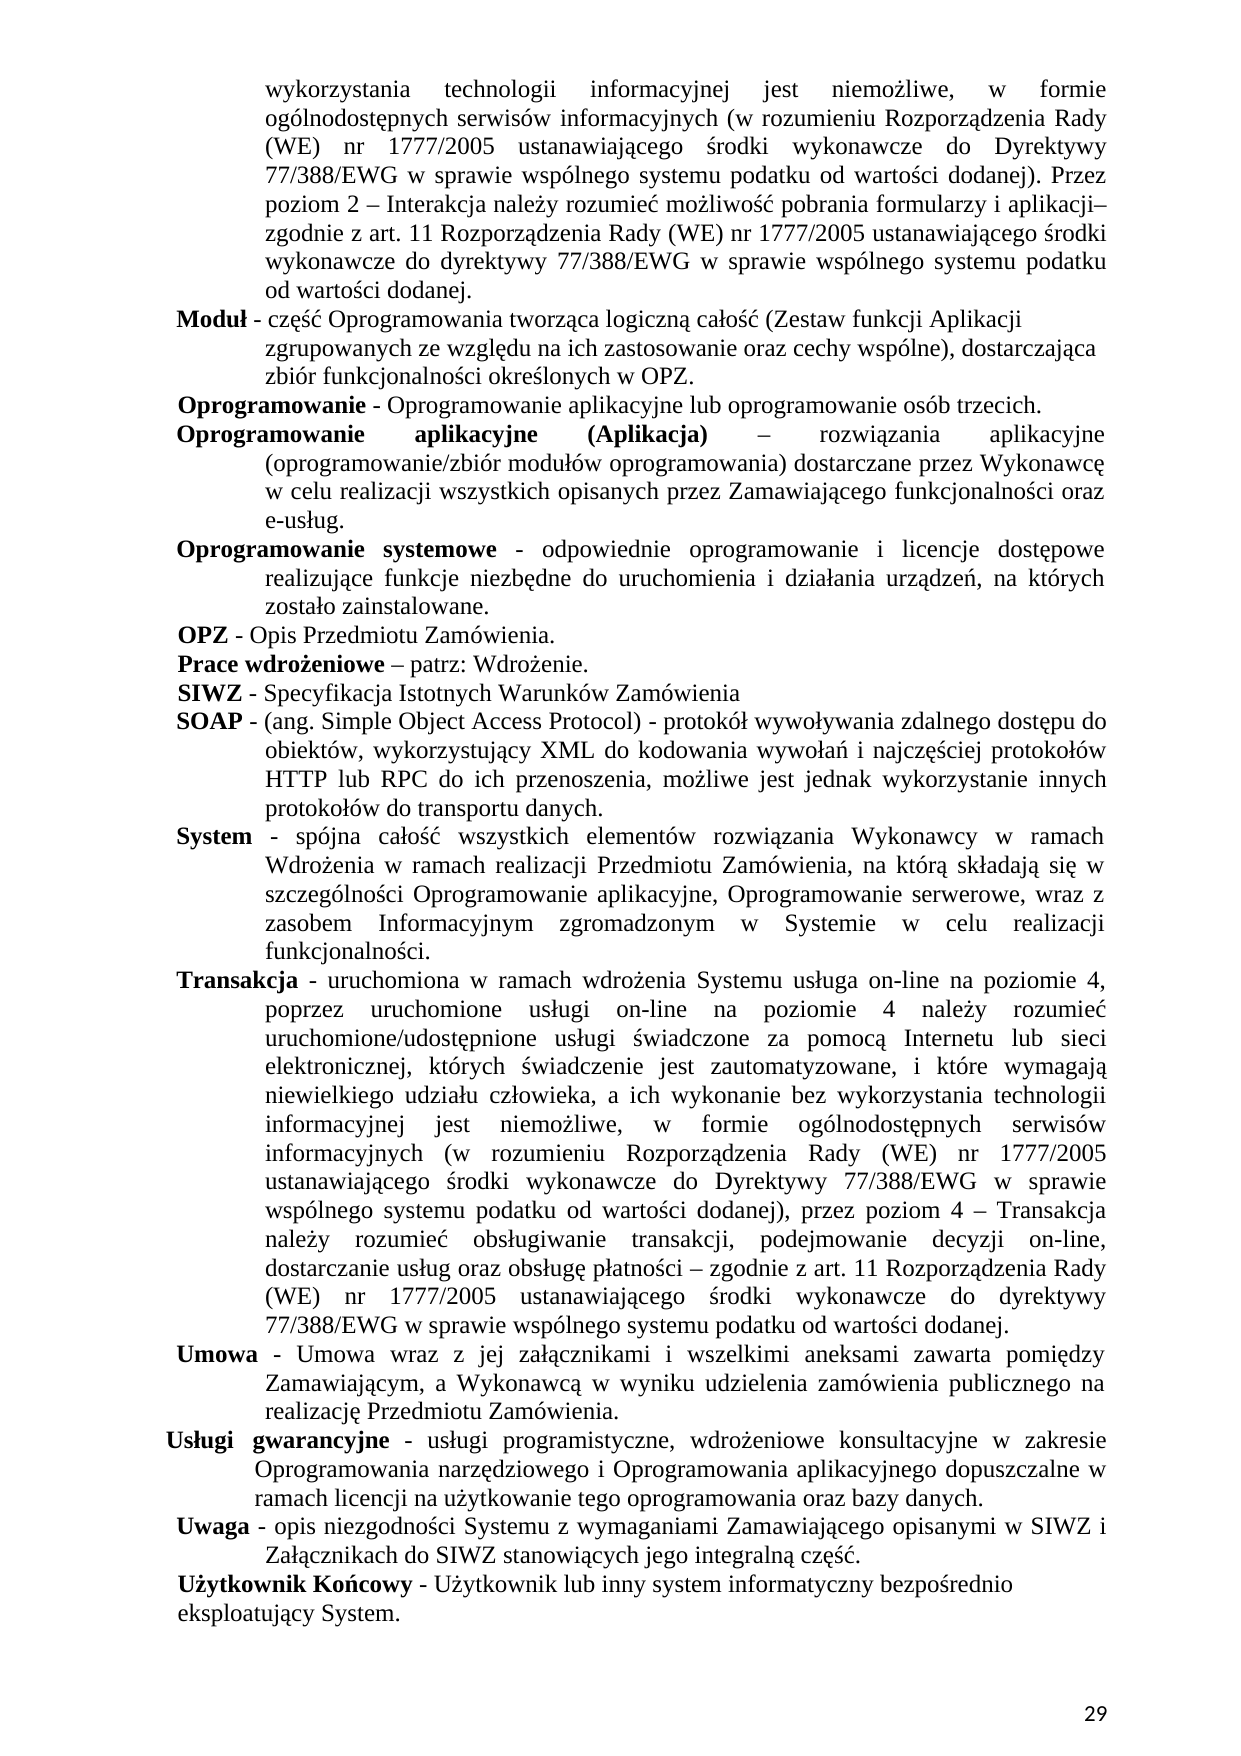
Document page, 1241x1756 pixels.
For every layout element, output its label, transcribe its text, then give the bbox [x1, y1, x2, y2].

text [265, 74, 1107, 304]
text Umowa - Umowa wraz z jej załącznikami i wszelkimi aneksami zawarta pomiędzy Zamawiającym, a Wykonawcą w wyniku udzielenia zamówienia publicznego na realizację Przedmiotu Zamówienia. [176, 1339, 1105, 1425]
text Oprogramowanie aplikacyjne (Aplikacja) – rozwiązania aplikacyjne (oprogramowanie/zbiór modułów oprogramowania) dostarczane przez Wykonawcę w celu realizacji wszystkich opisanych przez Zamawiającego funkcjonalności oraz e-usług. [176, 419, 1105, 534]
text Prace wdrożeniowe – patrz: Wdrożenie. [177, 649, 1107, 678]
text Uwaga - opis niezgodności Systemu z wymaganiami Zamawiającego opisanymi w SIWZ i Załącznikach do SIWZ stanowiących jego integralną część. [176, 1511, 1107, 1569]
text Moduł - część Oprogramowania tworząca logiczną całość (Zestaw funkcji Aplikacji zgrupowanych ze względu na ich zastosowanie oraz cechy wspólne), dostarczająca zbiór funkcjonalności określonych w OPZ. [176, 304, 1105, 390]
text Usługi gwarancyjne - usługi programistyczne, wdrożeniowe konsultacyjne w zakresie Oprogramowania narzędziowego i Oprogramowania aplikacyjnego dopuszczalne w ramach licencji na użytkowanie tego oprogramowania oraz bazy danych. [166, 1425, 1107, 1511]
text System - spójna całość wszystkich elementów rozwiązania Wykonawcy w ramach Wdrożenia w ramach realizacji Przedmiotu Zamówienia, na którą składają się w szczególności Oprogramowanie aplikacyjne, Oprogramowanie serwerowe, wraz z zasobem Informacyjnym zgromadzonym w Systemie w celu realizacji funkcjonalności. [176, 821, 1105, 965]
text Użytkownik Końcowy - Użytkownik lub inny system informatyczny bezpośrednio eksploatujący System. [177, 1569, 1107, 1626]
text OPZ - Opis Przedmiotu Zamówienia. [177, 620, 1107, 649]
text SOAP - (ang. Simple Object Access Protocol) - protokół wywoływania zdalnego dostępu do obiektów, wykorzystujący XML do kodowania wywołań i najczęściej protokołów HTTP lub RPC do ich przenoszenia, możliwe jest jednak wykorzystanie innych protokołów do transportu danych. [176, 706, 1107, 821]
text SIWZ - Specyfikacja Istotnych Warunków Zamówienia [177, 678, 1107, 706]
text Transakcja - uruchomiona w ramach wdrożenia Systemu usługa on-line na poziomie 4, poprzez uruchomione usługi on-line na poziomie 4 należy rozumieć uruchomione/udostępnione usługi świadczone za pomocą Internetu lub sieci elektronicznej, których świadczenie jest zautomatyzowane, i które wymagają niewielkiego udziału człowieka, a ich wykonanie bez wykorzystania technologii informacyjnej jest niemożliwe, w formie ogólnodostępnych serwisów informacyjnych (w rozumieniu Rozporządzenia Rady (WE) nr 1777/2005 ustanawiającego środki wykonawcze do Dyrektywy 77/388/EWG w sprawie wspólnego systemu podatku od wartości dodanej), przez poziom 4 – Transakcja należy rozumieć obsługiwanie transakcji, podejmowanie decyzji on-line, dostarczanie usług oraz obsługę płatności – zgodnie z art. 11 Rozporządzenia Rady (WE) nr 1777/2005 ustanawiającego środki wykonawcze do dyrektywy 77/388/EWG w sprawie wspólnego systemu podatku od wartości dodanej. [176, 965, 1107, 1339]
text Oprogramowanie systemowe - odpowiednie oprogramowanie i licencje dostępowe realizujące funkcje niezbędne do uruchomienia i działania urządzeń, na których zostało zainstalowane. [176, 534, 1105, 620]
text Oprogramowanie - Oprogramowanie aplikacyjne lub oprogramowanie osób trzecich. [177, 390, 1107, 419]
